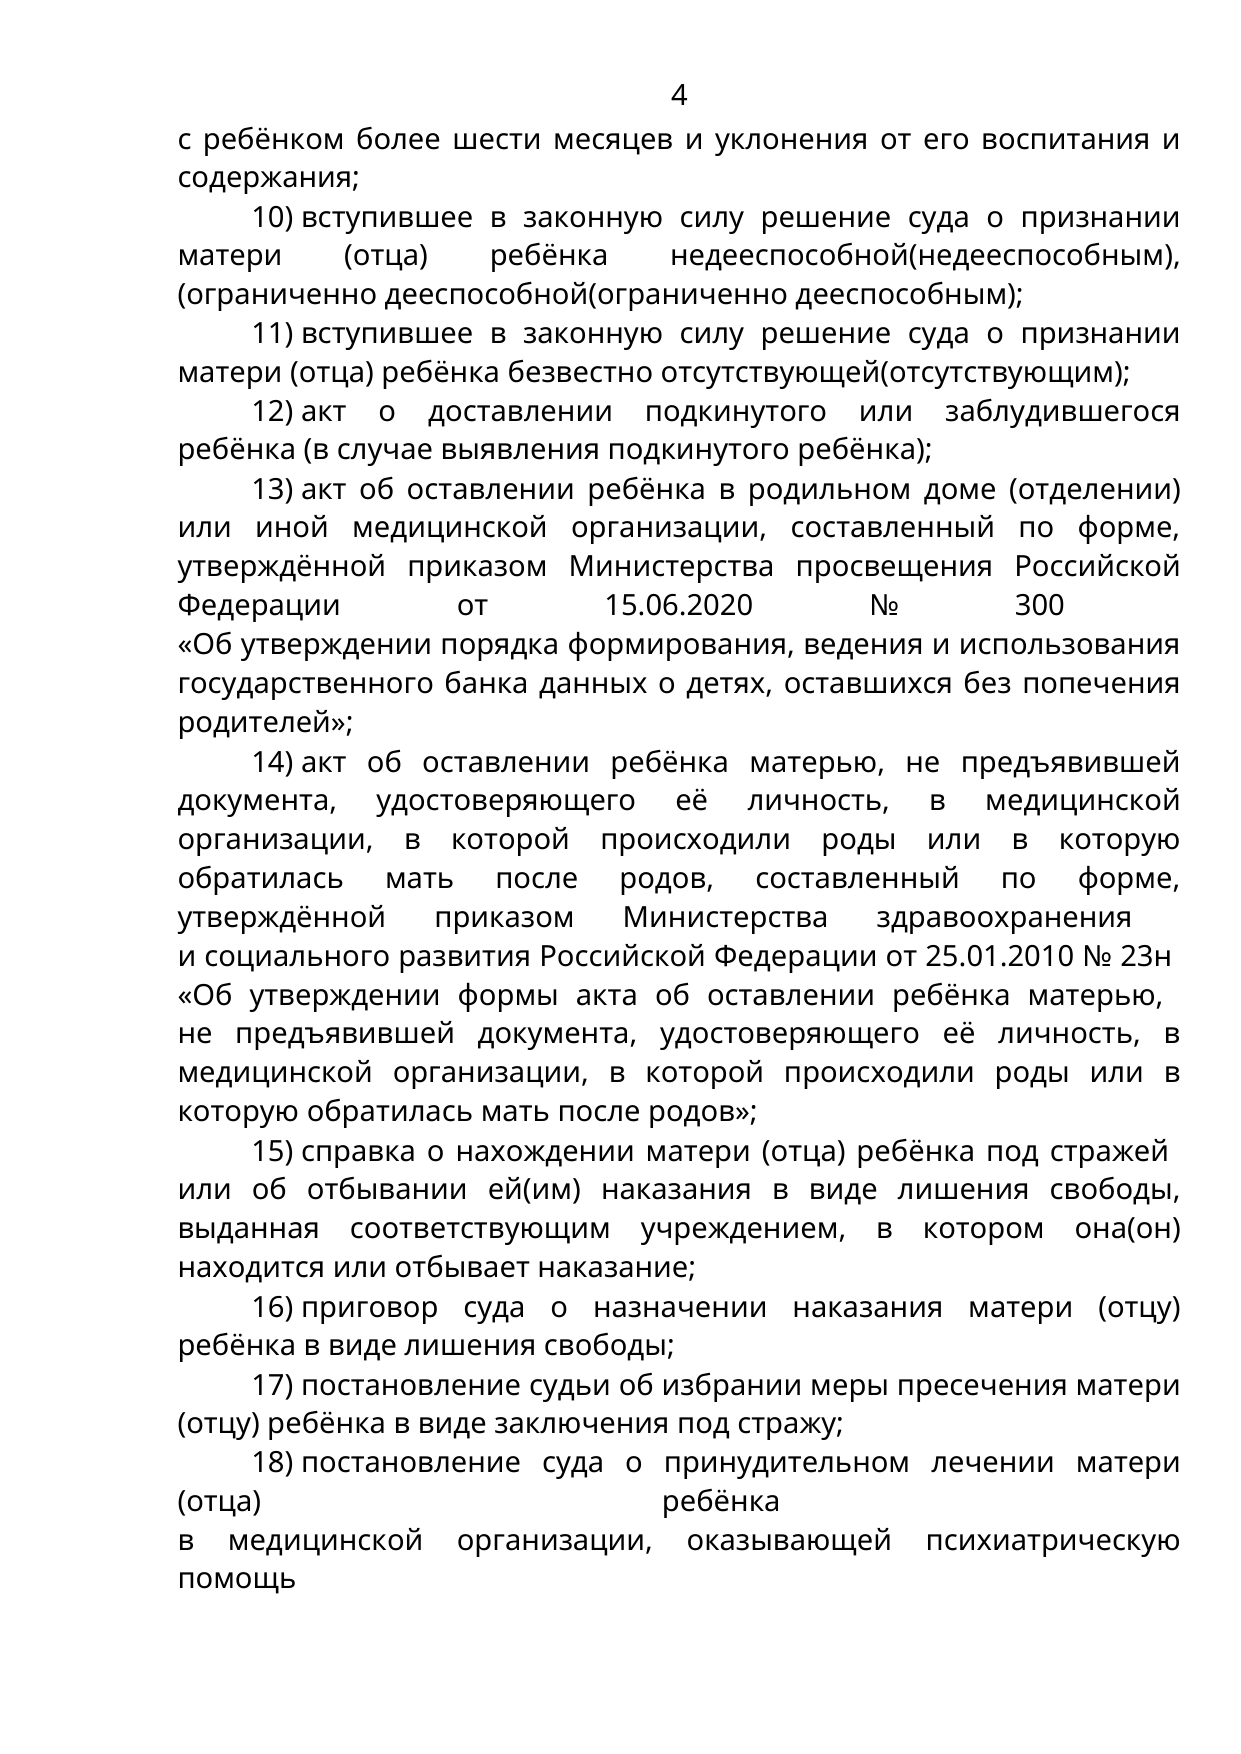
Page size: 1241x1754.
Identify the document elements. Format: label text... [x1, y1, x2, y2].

text 14) акт об оставлении ребёнка матерью, не предъявившей документа, удостоверяющего её личность, в медицинской организации, в которой происходили роды или в которую обратилась мать после родов, составленный по форме, утверждённой приказом Министерства здравоохранения и социального развития Российской Федерации от 25.01.2010 № 23н «Об утверждении формы акта об оставлении ребёнка матерью, не предъявившей документа, удостоверяющего её личность, в медицинской организации, в которой происходили роды или в которую обратилась мать после родов»; [177, 741, 1181, 1130]
text 10) вступившее в законную силу решение суда о признании матери (отца) ребёнка недееспособной(недееспособным), (ограниченно дееспособной(ограниченно дееспособным); [177, 196, 1181, 313]
text 11) вступившее в законную силу решение суда о признании матери (отца) ребёнка безвестно отсутствующей(отсутствующим); [177, 313, 1181, 391]
text 17) постановление судьи об избрании меры пресечения матери (отцу) ребёнка в виде заключения под стражу; [177, 1364, 1181, 1442]
text 13) акт об оставлении ребёнка в родильном доме (отделении) или иной медицинской организации, составленный по форме, утверждённой приказом Министерства просвещения Российской Федерации от 15.06.2020 № 300 «Об утверждении порядка формирования, ведения и использования государственного банка данных о детях, оставшихся без попечения родителей»; [177, 468, 1181, 741]
text 15) справка о нахождении матери (отца) ребёнка под стражей или об отбывании ей(им) наказания в виде лишения свободы, выданная соответствующим учреждением, в котором она(он) находится или отбывает наказание; [177, 1130, 1181, 1286]
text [177, 1442, 1181, 1597]
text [177, 118, 1181, 196]
text 16) приговор суда о назначении наказания матери (отцу) ребёнка в виде лишения свободы; [177, 1286, 1181, 1364]
text 12) акт о доставлении подкинутого или заблудившегося ребёнка (в случае выявления подкинутого ребёнка); [177, 391, 1181, 468]
